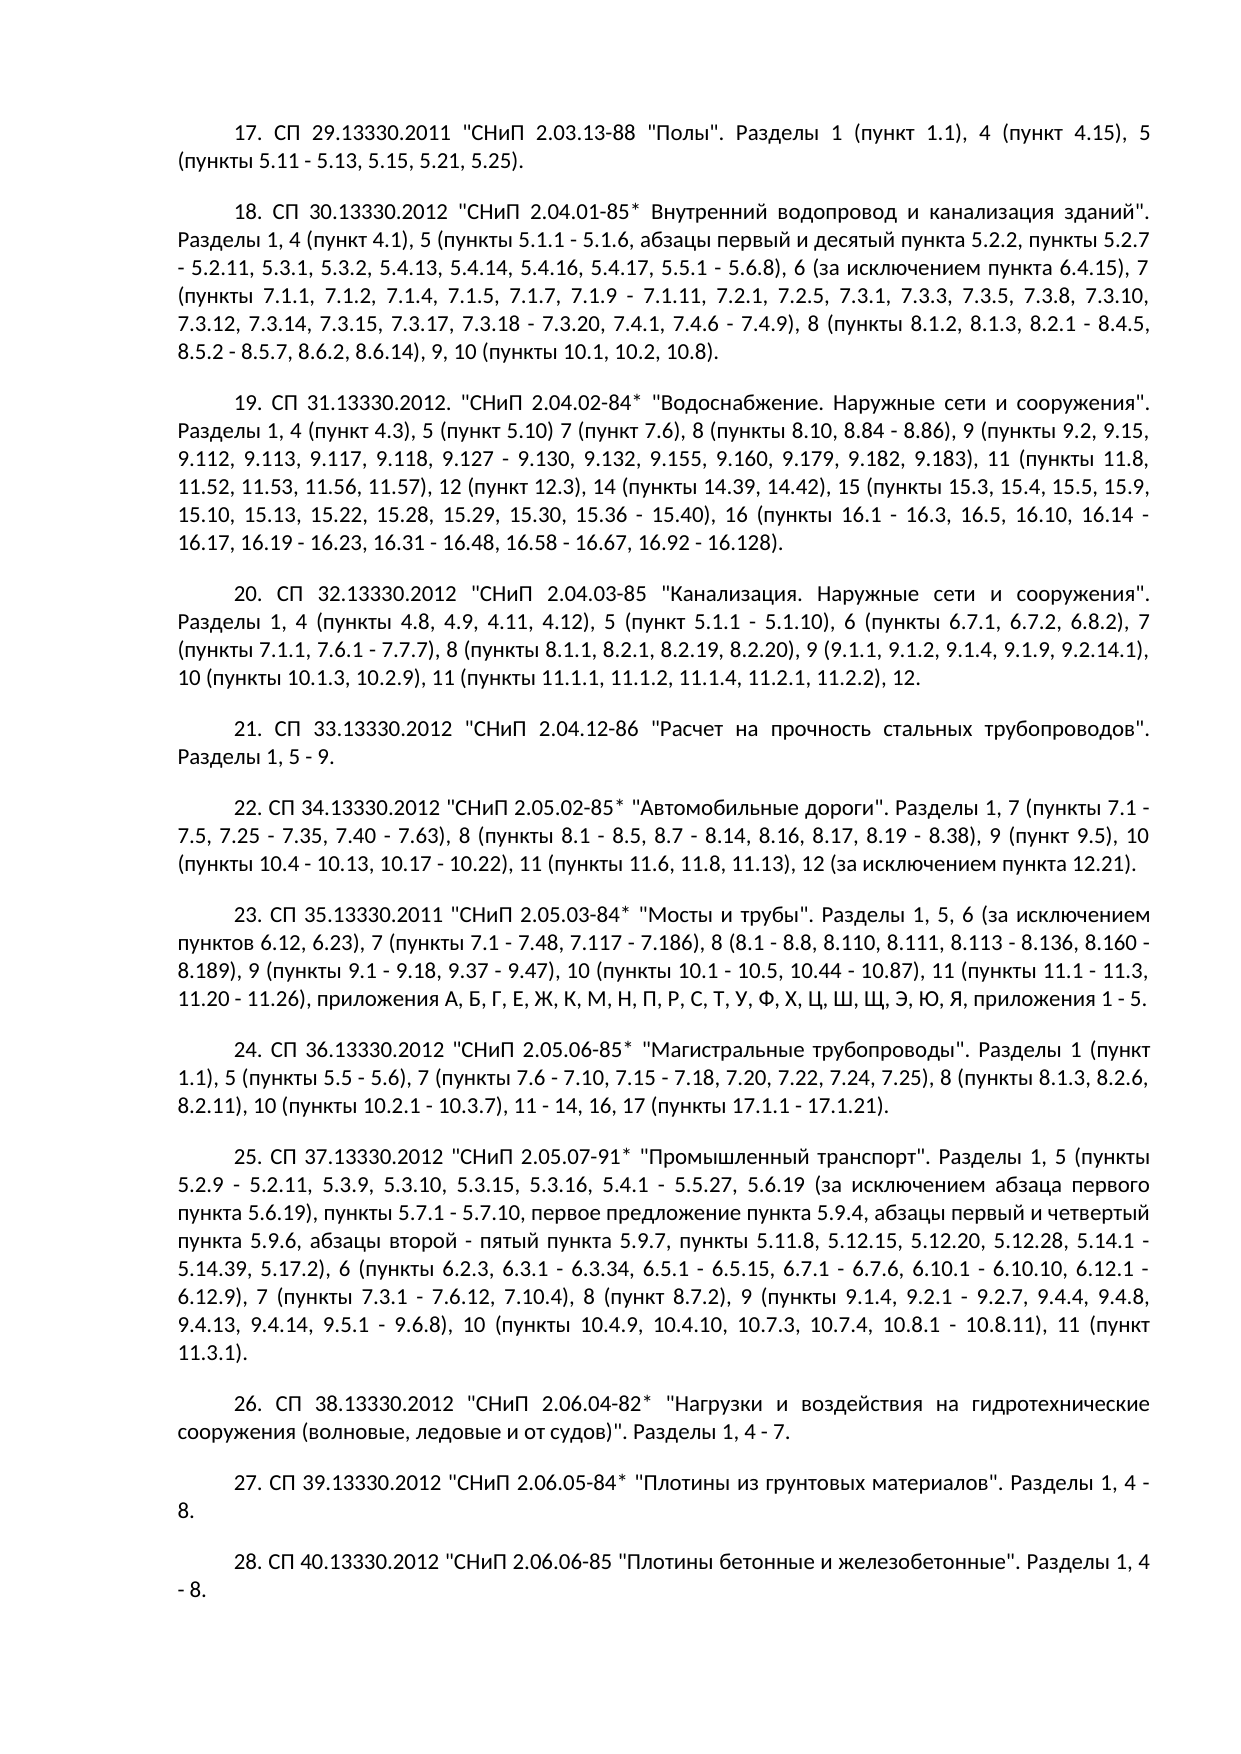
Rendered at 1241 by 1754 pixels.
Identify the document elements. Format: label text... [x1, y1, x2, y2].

text 23. СП 35.13330.2011 "СНиП 2.05.03-84* "Мосты и трубы". Разделы 1, 5, 6 (за исключением пунктов 6.12, 6.23), 7 (пункты 7.1 - 7.48, 7.117 - 7.186), 8 (8.1 - 8.8, 8.110, 8.111, 8.113 - 8.136, 8.160 - 8.189), 9 (пункты 9.1 - 9.18, 9.37 - 9.47), 10 (пункты 10.1 - 10.5, 10.44 - 10.87), 11 (пункты 11.1 - 11.3, 11.20 - 11.26), приложения А, Б, Г, Е, Ж, К, М, Н, П, Р, С, Т, У, Ф, Х, Ц, Ш, Щ, Э, Ю, Я, приложения 1 - 5. [177, 900, 1152, 1012]
text 27. СП 39.13330.2012 "СНиП 2.06.05-84* "Плотины из грунтовых материалов". Разделы 1, 4 - 8. [177, 1468, 1152, 1524]
text 28. СП 40.13330.2012 "СНиП 2.06.06-85 "Плотины бетонные и железобетонные". Разделы 1, 4 - 8. [177, 1547, 1152, 1603]
text 24. СП 36.13330.2012 "СНиП 2.05.06-85* "Магистральные трубопроводы". Разделы 1 (пункт 1.1), 5 (пункты 5.5 - 5.6), 7 (пункты 7.6 - 7.10, 7.15 - 7.18, 7.20, 7.22, 7.24, 7.25), 8 (пункты 8.1.3, 8.2.6, 8.2.11), 10 (пункты 10.2.1 - 10.3.7), 11 - 14, 16, 17 (пункты 17.1.1 - 17.1.21). [177, 1035, 1152, 1119]
text 22. СП 34.13330.2012 "СНиП 2.05.02-85* "Автомобильные дороги". Разделы 1, 7 (пункты 7.1 - 7.5, 7.25 - 7.35, 7.40 - 7.63), 8 (пункты 8.1 - 8.5, 8.7 - 8.14, 8.16, 8.17, 8.19 - 8.38), 9 (пункт 9.5), 10 (пункты 10.4 - 10.13, 10.17 - 10.22), 11 (пункты 11.6, 11.8, 11.13), 12 (за исключением пункта 12.21). [177, 793, 1152, 877]
text 17. СП 29.13330.2011 "СНиП 2.03.13-88 "Полы". Разделы 1 (пункт 1.1), 4 (пункт 4.15), 5 (пункты 5.11 - 5.13, 5.15, 5.21, 5.25). [177, 118, 1152, 174]
text 18. СП 30.13330.2012 "СНиП 2.04.01-85* Внутренний водопровод и канализация зданий". Разделы 1, 4 (пункт 4.1), 5 (пункты 5.1.1 - 5.1.6, абзацы первый и десятый пункта 5.2.2, пункты 5.2.7 - 5.2.11, 5.3.1, 5.3.2, 5.4.13, 5.4.14, 5.4.16, 5.4.17, 5.5.1 - 5.6.8), 6 (за исключением пункта 6.4.15), 7 (пункты 7.1.1, 7.1.2, 7.1.4, 7.1.5, 7.1.7, 7.1.9 - 7.1.11, 7.2.1, 7.2.5, 7.3.1, 7.3.3, 7.3.5, 7.3.8, 7.3.10, 7.3.12, 7.3.14, 7.3.15, 7.3.17, 7.3.18 - 7.3.20, 7.4.1, 7.4.6 - 7.4.9), 8 (пункты 8.1.2, 8.1.3, 8.2.1 - 8.4.5, 8.5.2 - 8.5.7, 8.6.2, 8.6.14), 9, 10 (пункты 10.1, 10.2, 10.8). [177, 197, 1152, 365]
text 21. СП 33.13330.2012 "СНиП 2.04.12-86 "Расчет на прочность стальных трубопроводов". Разделы 1, 5 - 9. [177, 714, 1152, 770]
text 25. СП 37.13330.2012 "СНиП 2.05.07-91* "Промышленный транспорт". Разделы 1, 5 (пункты 5.2.9 - 5.2.11, 5.3.9, 5.3.10, 5.3.15, 5.3.16, 5.4.1 - 5.5.27, 5.6.19 (за исключением абзаца первого пункта 5.6.19), пункты 5.7.1 - 5.7.10, первое предложение пункта 5.9.4, абзацы первый и четвертый пункта 5.9.6, абзацы второй - пятый пункта 5.9.7, пункты 5.11.8, 5.12.15, 5.12.20, 5.12.28, 5.14.1 - 5.14.39, 5.17.2), 6 (пункты 6.2.3, 6.3.1 - 6.3.34, 6.5.1 - 6.5.15, 6.7.1 - 6.7.6, 6.10.1 - 6.10.10, 6.12.1 - 6.12.9), 7 (пункты 7.3.1 - 7.6.12, 7.10.4), 8 (пункт 8.7.2), 9 (пункты 9.1.4, 9.2.1 - 9.2.7, 9.4.4, 9.4.8, 9.4.13, 9.4.14, 9.5.1 - 9.6.8), 10 (пункты 10.4.9, 10.4.10, 10.7.3, 10.7.4, 10.8.1 - 10.8.11), 11 (пункт 11.3.1). [177, 1142, 1152, 1366]
text 20. СП 32.13330.2012 "СНиП 2.04.03-85 "Канализация. Наружные сети и сооружения". Разделы 1, 4 (пункты 4.8, 4.9, 4.11, 4.12), 5 (пункт 5.1.1 - 5.1.10), 6 (пункты 6.7.1, 6.7.2, 6.8.2), 7 (пункты 7.1.1, 7.6.1 - 7.7.7), 8 (пункты 8.1.1, 8.2.1, 8.2.19, 8.2.20), 9 (9.1.1, 9.1.2, 9.1.4, 9.1.9, 9.2.14.1), 10 (пункты 10.1.3, 10.2.9), 11 (пункты 11.1.1, 11.1.2, 11.1.4, 11.2.1, 11.2.2), 12. [177, 579, 1152, 691]
text 26. СП 38.13330.2012 "СНиП 2.06.04-82* "Нагрузки и воздействия на гидротехнические сооружения (волновые, ледовые и от судов)". Разделы 1, 4 - 7. [177, 1389, 1152, 1445]
text 19. СП 31.13330.2012. "СНиП 2.04.02-84* "Водоснабжение. Наружные сети и сооружения". Разделы 1, 4 (пункт 4.3), 5 (пункт 5.10) 7 (пункт 7.6), 8 (пункты 8.10, 8.84 - 8.86), 9 (пункты 9.2, 9.15, 9.112, 9.113, 9.117, 9.118, 9.127 - 9.130, 9.132, 9.155, 9.160, 9.179, 9.182, 9.183), 11 (пункты 11.8, 11.52, 11.53, 11.56, 11.57), 12 (пункт 12.3), 14 (пункты 14.39, 14.42), 15 (пункты 15.3, 15.4, 15.5, 15.9, 15.10, 15.13, 15.22, 15.28, 15.29, 15.30, 15.36 - 15.40), 16 (пункты 16.1 - 16.3, 16.5, 16.10, 16.14 - 16.17, 16.19 - 16.23, 16.31 - 16.48, 16.58 - 16.67, 16.92 - 16.128). [177, 388, 1152, 556]
